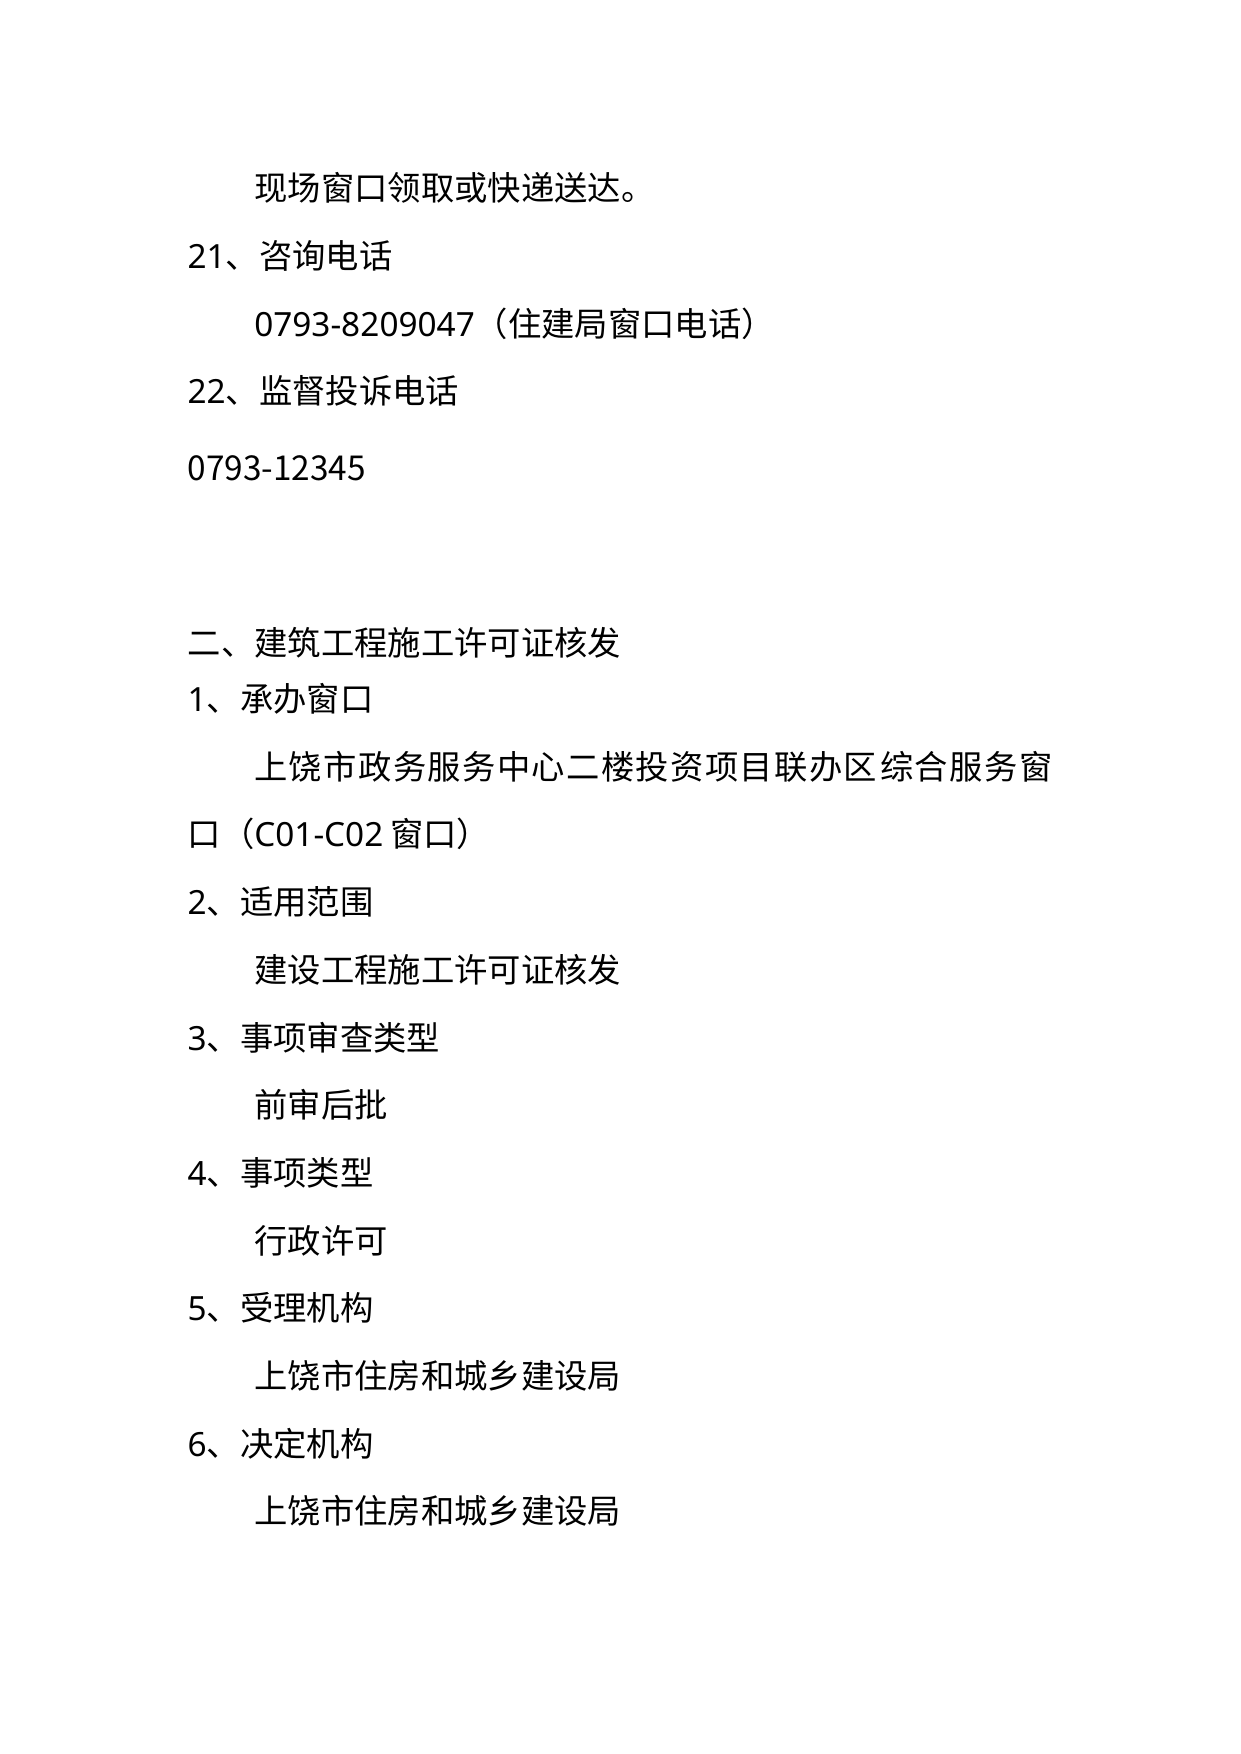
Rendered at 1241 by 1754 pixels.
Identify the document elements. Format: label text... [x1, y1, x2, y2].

text 0793-8209047（住建局窗口电话） [187, 297, 1053, 346]
text 4、事项类型 [187, 1147, 1053, 1195]
text 现场窗口领取或快递送达。 [187, 162, 1053, 210]
text 0793-12345 [187, 433, 1053, 498]
text 上饶市住房和城乡建设局 [187, 1350, 1053, 1398]
text 上饶市政务服务中心二楼投资项目联办区综合服务窗口（C01-C02窗口） [187, 741, 1053, 857]
text 21、咨询电话 [187, 229, 1053, 278]
subtitle 二、建筑工程施工许可证核发 [187, 608, 881, 673]
text 行政许可 [187, 1214, 1053, 1263]
text 5、受理机构 [187, 1282, 1053, 1330]
text 1、承办窗口 [187, 673, 1053, 721]
text 前审后批 [187, 1079, 1053, 1127]
text 上饶市住房和城乡建设局 [187, 1485, 1053, 1533]
text 22、监督投诉电话 [187, 365, 1053, 413]
text 2、适用范围 [187, 876, 1053, 924]
text 3、事项审查类型 [187, 1011, 1053, 1060]
text 6、决定机构 [187, 1417, 1053, 1466]
text 建设工程施工许可证核发 [187, 944, 1053, 992]
